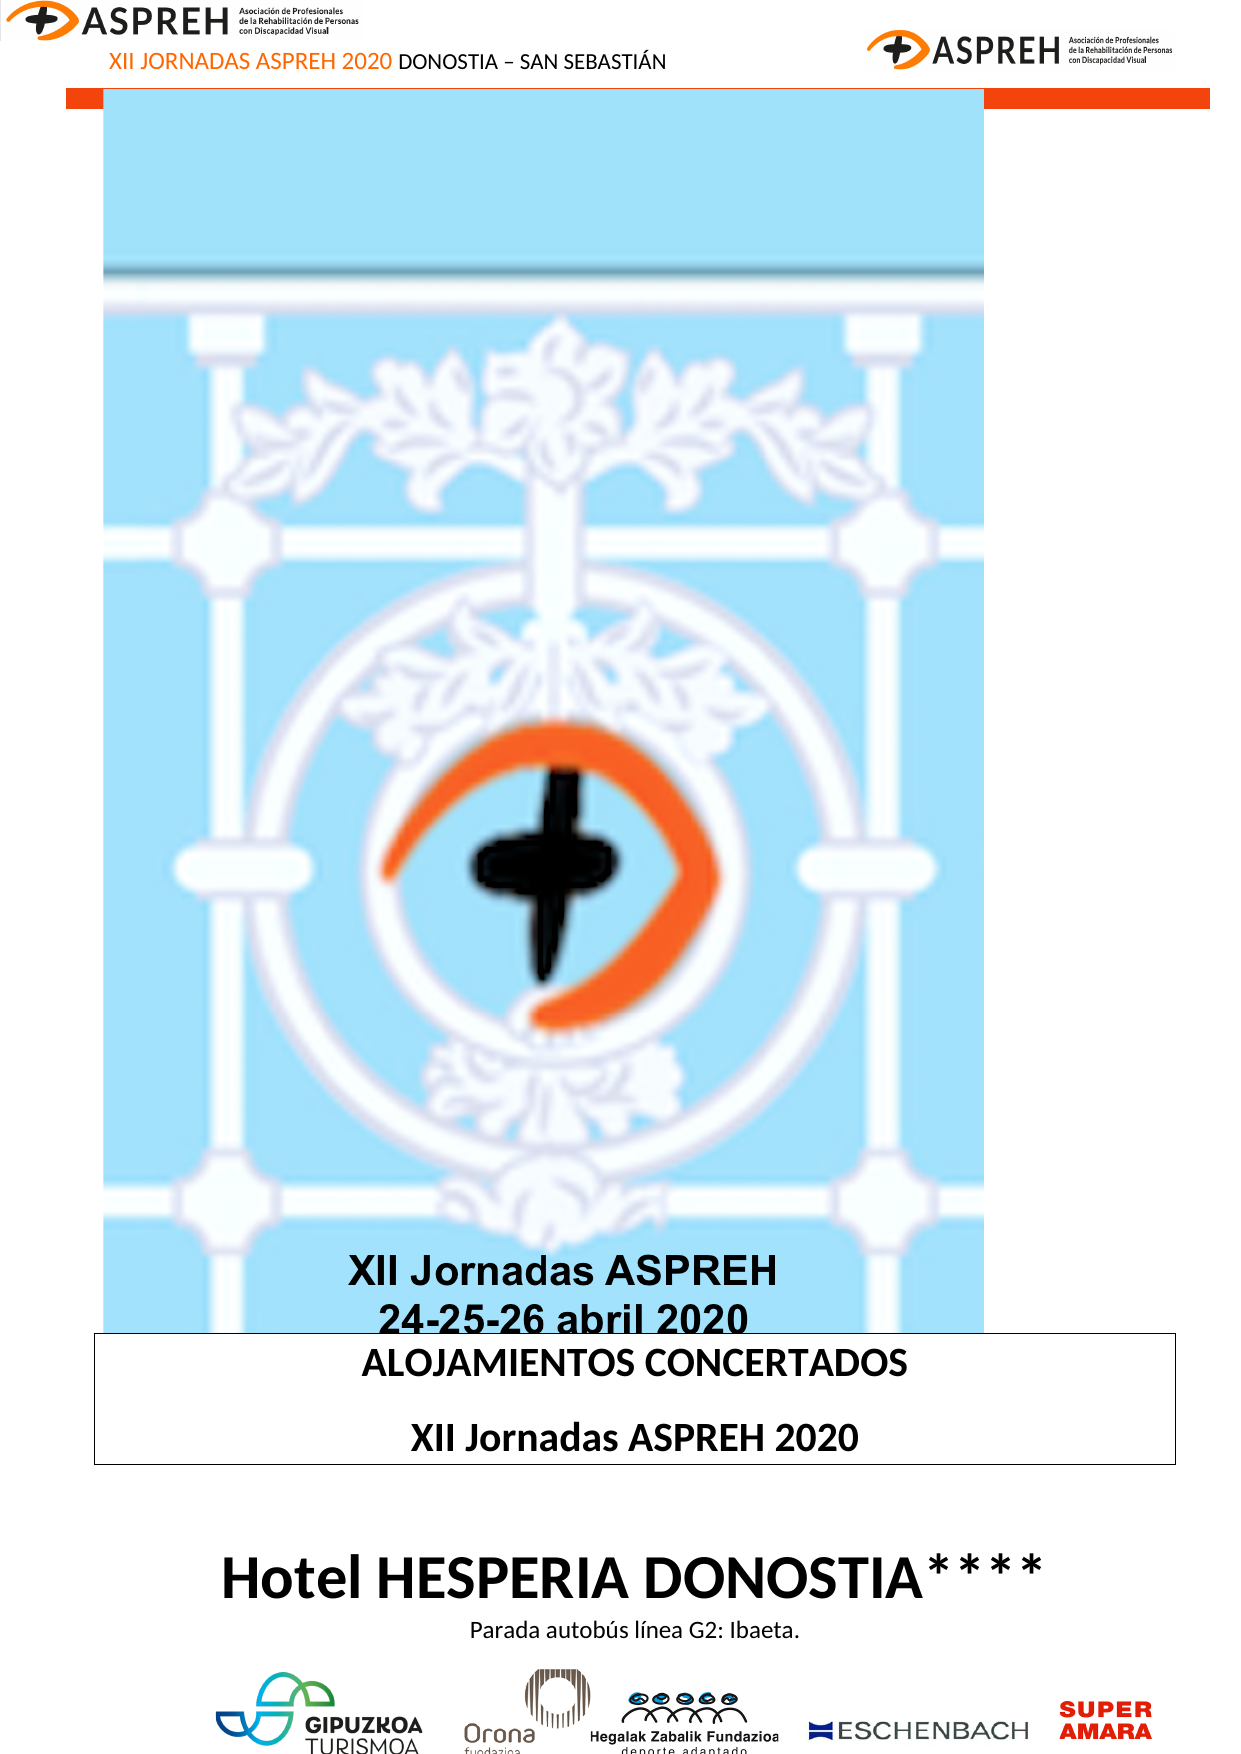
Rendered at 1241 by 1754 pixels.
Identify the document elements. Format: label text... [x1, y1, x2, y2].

picture [797, 1682, 1038, 1754]
text Parada autobús línea G2: Ibaeta. [103, 1614, 1166, 1645]
picture [1059, 1701, 1152, 1739]
picture [863, 29, 1175, 70]
text XII Jornadas ASPREH 2020 [95, 1408, 1175, 1464]
picture [215, 1672, 423, 1754]
picture [0, 0, 364, 41]
picture [103, 89, 984, 1333]
text ALOJAMIENTOS CONCERTADOS [95, 1334, 1175, 1387]
text Hotel HESPERIA DONOSTIA**** [103, 1538, 1166, 1614]
picture [463, 1669, 779, 1754]
